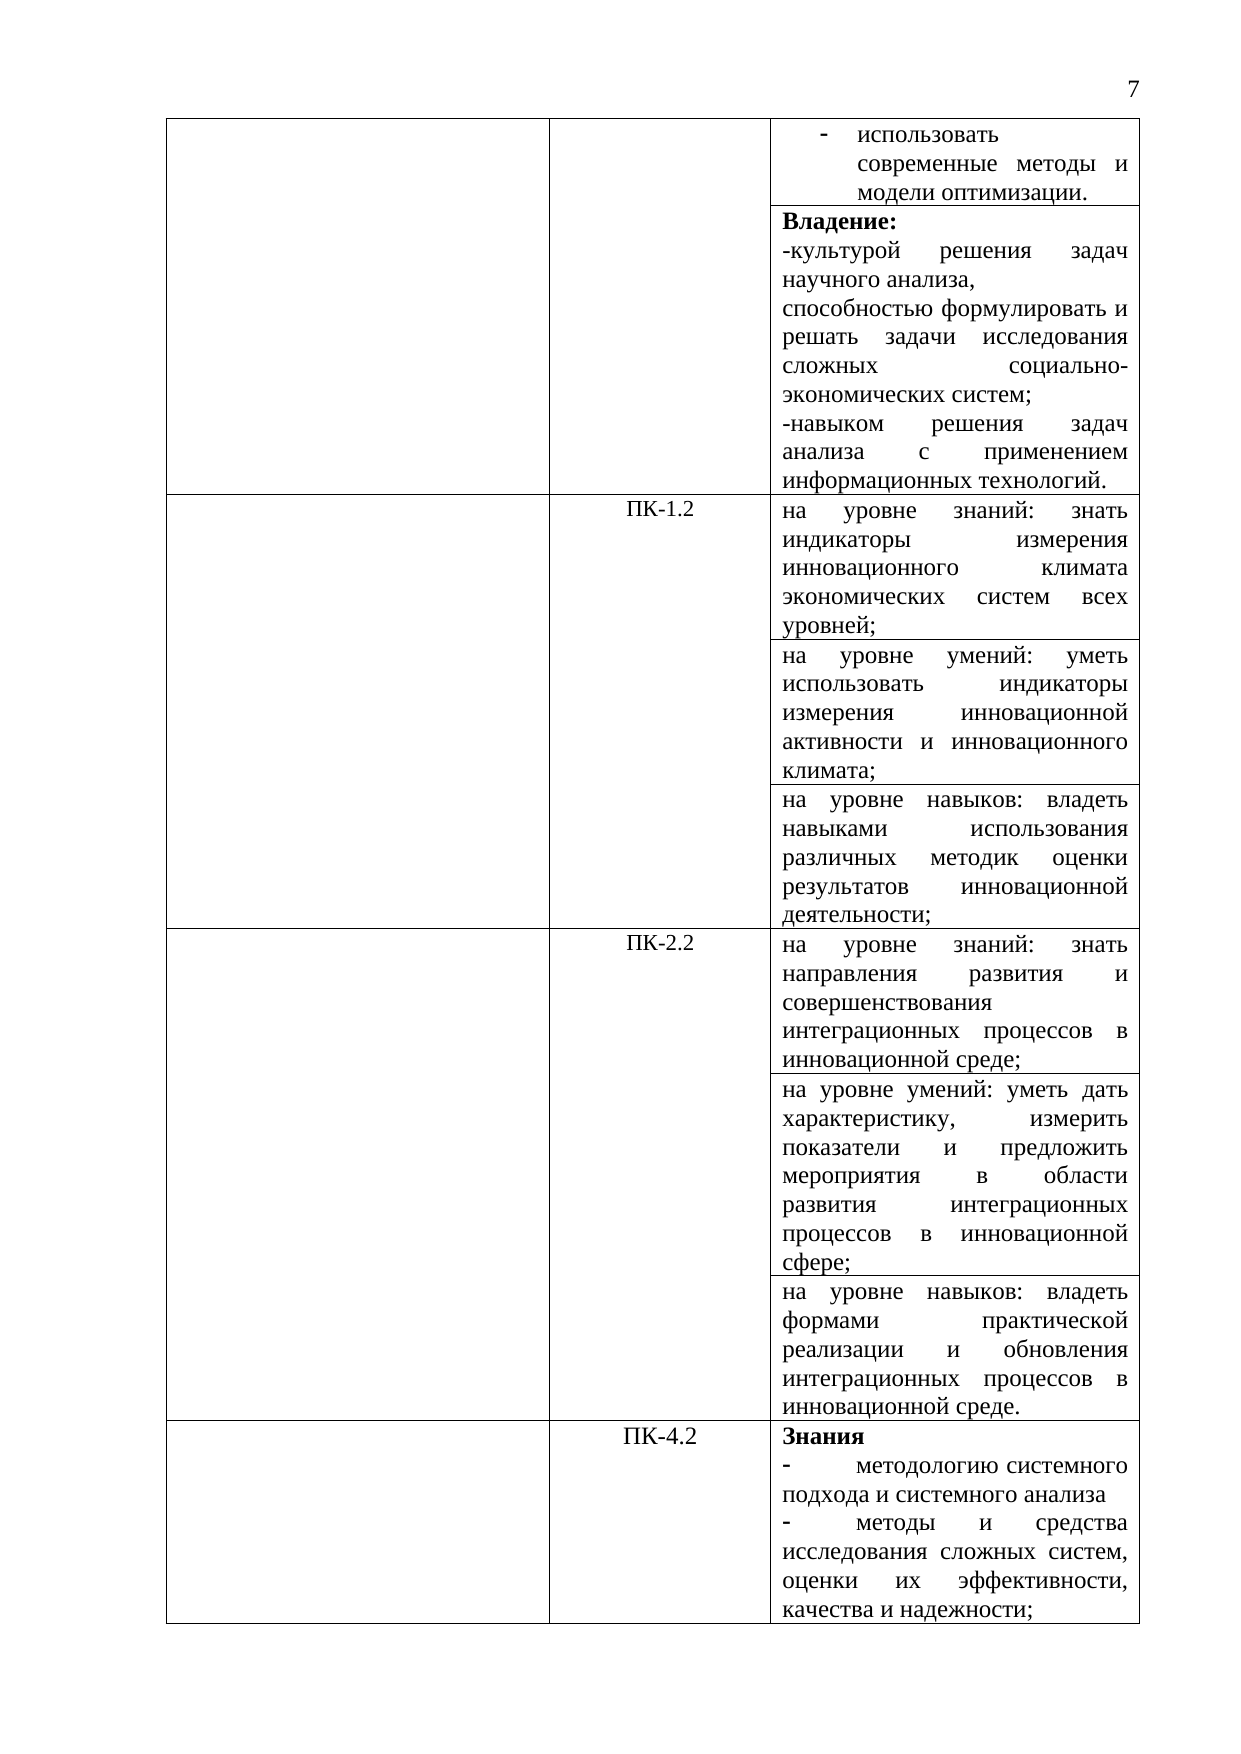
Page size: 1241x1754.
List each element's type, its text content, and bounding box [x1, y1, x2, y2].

table_cell ПК-1.2 [550, 495, 770, 928]
table_cell [167, 495, 549, 928]
table_cell на уровне знаний: знать направления развития и совершенствования интеграционных процессов в инновационной среде; [771, 929, 1139, 1073]
table_cell Владение: -культурой решения задач научного анализа, способностью формулировать и решать задачи исследования сложных социально-экономических систем; -навыком решения задач анализа с применением информационных технологий. [771, 206, 1139, 494]
table_cell на уровне умений: уметь использовать индикаторы измерения инновационной активности и инновационного климата; [771, 640, 1139, 783]
table_cell на уровне навыков: владеть навыками использования различных методик оценки результатов инновационной деятельности; [771, 785, 1139, 928]
table_cell [167, 1421, 549, 1622]
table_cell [771, 119, 1139, 205]
table_cell ПК-2.2 [550, 929, 770, 1420]
table_cell ПК-4.2 [550, 1421, 770, 1622]
table_cell на уровне умений: уметь дать характеристику, измерить показатели и предложить мероприятия в области развития интеграционных процессов в инновационной сфере; [771, 1074, 1139, 1275]
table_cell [771, 1421, 1139, 1622]
table_cell на уровне знаний: знать индикаторы измерения инновационного климата экономических систем всех уровней; [771, 495, 1139, 639]
table_cell [167, 929, 549, 1420]
table_cell на уровне навыков: владеть формами практической реализации и обновления интеграционных процессов в инновационной среде. [771, 1276, 1139, 1420]
